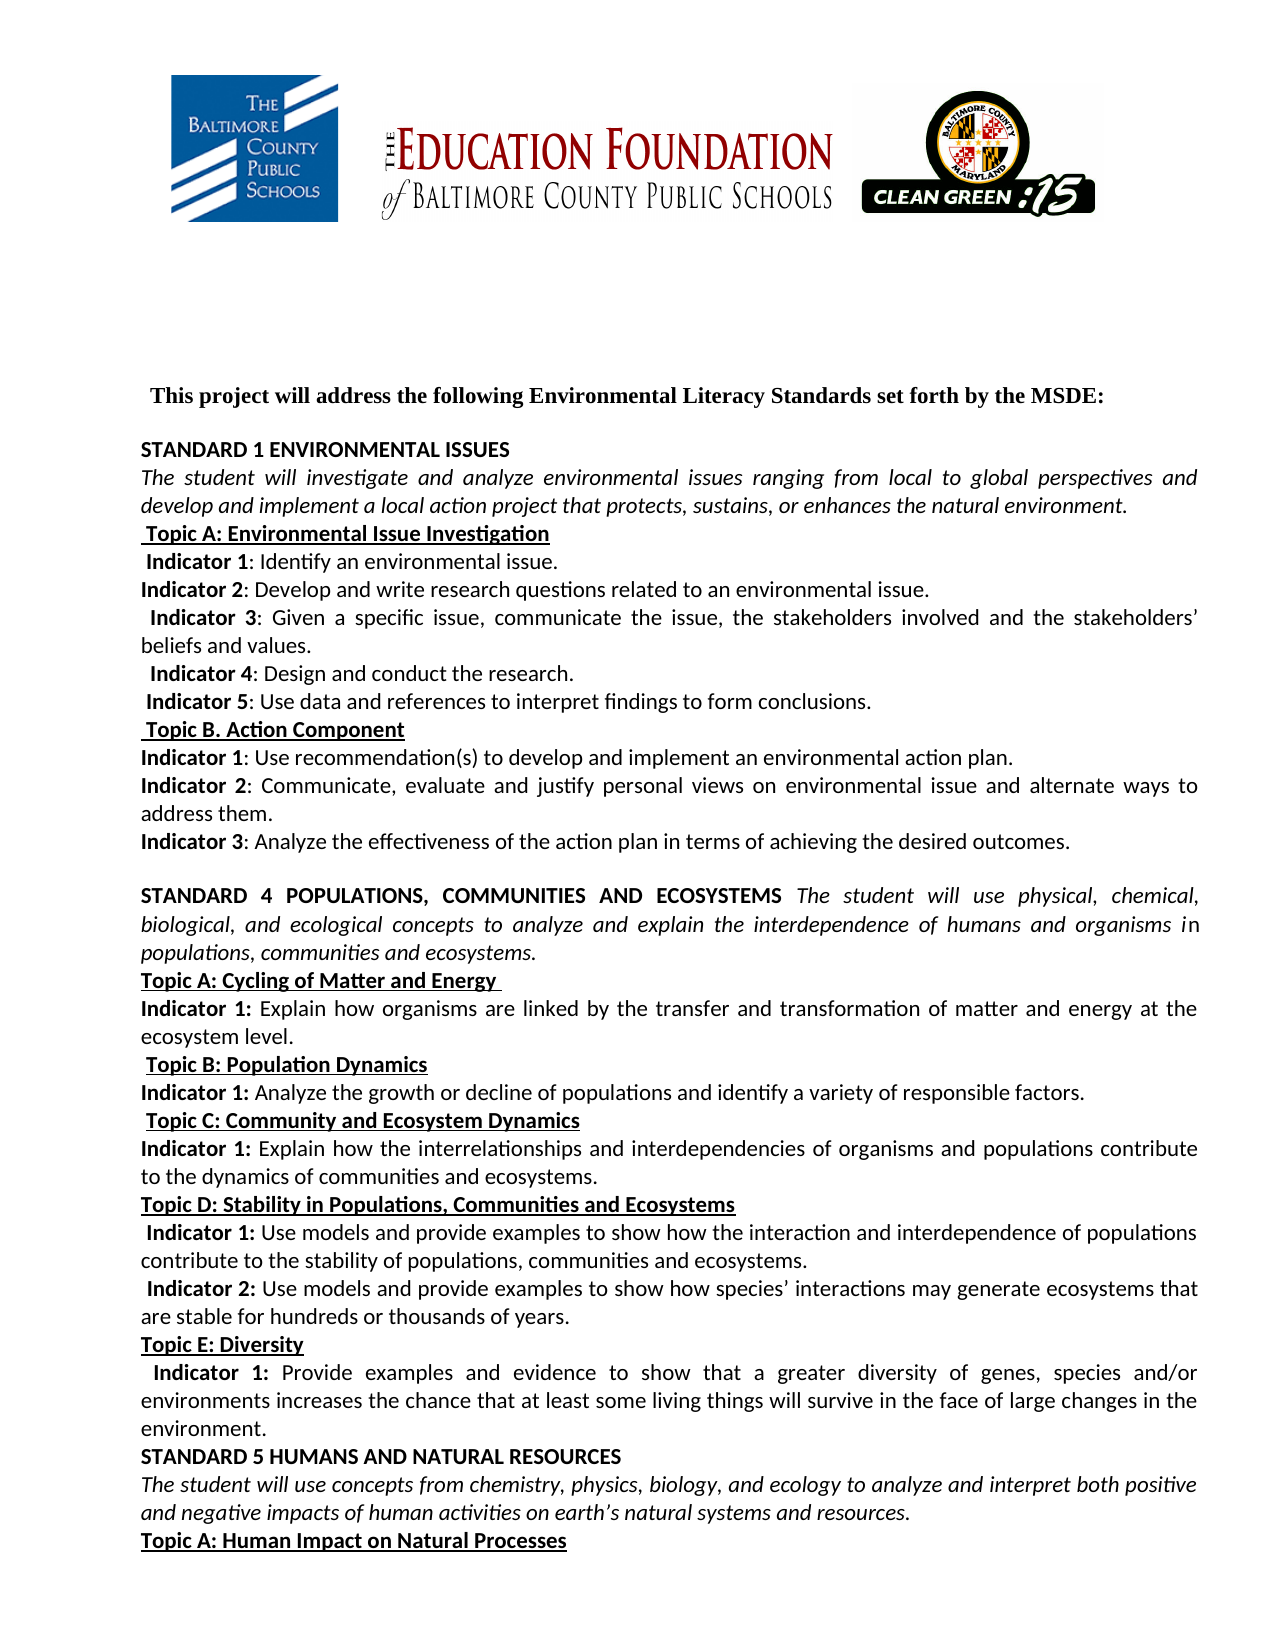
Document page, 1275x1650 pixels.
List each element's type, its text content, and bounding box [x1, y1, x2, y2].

text Indicator 1: Use models and provide examples to show how the interaction and interdependence of populations contribute to the stability of populations, communities and ecosystems. [141, 1218, 1200, 1274]
text The student will use concepts from chemistry, physics, biology, and ecology to analyze and interpret both positive and negative impacts of human activities on earth’s natural systems and resources. [141, 1470, 1200, 1526]
text STANDARD 5 HUMANS AND NATURAL RESOURCES [141, 1442, 1200, 1470]
text Indicator 2: Develop and write research questions related to an environmental issue. [141, 575, 1200, 603]
text Indicator 1: Identify an environmental issue. [141, 547, 1200, 575]
picture [171, 75, 339, 222]
picture [852, 83, 1104, 222]
text Indicator 1: Analyze the growth or decline of populations and identify a variety of responsible factors. [141, 1078, 1200, 1106]
text Indicator 1: Explain how the interrelationships and interdependencies of organisms and populations contribute to the dynamics of communities and ecosystems. [141, 1134, 1200, 1190]
text This project will address the following Environmental Literacy Standards set forth by the MSDE: [141, 382, 1200, 409]
text Topic B. Action Component [141, 715, 1200, 743]
text STANDARD 4 POPULATIONS, COMMUNITIES AND ECOSYSTEMS The student will use physical, chemical, biological, and ecological concepts to analyze and explain the interdependence of humans and organisms in populations, communities and ecosystems. [141, 882, 1200, 966]
text Topic D: Stability in Populations, Communities and Ecosystems [141, 1190, 1200, 1218]
text Indicator 2: Communicate, evaluate and justify personal views on environmental issue and alternate ways to address them. [141, 771, 1200, 827]
text Indicator 1: Use recommendation(s) to develop and implement an environmental action plan. [141, 743, 1200, 771]
text Topic C: Community and Ecosystem Dynamics [141, 1106, 1200, 1134]
text Indicator 4: Design and conduct the research. [150, 659, 1200, 687]
text Topic B: Population Dynamics [141, 1050, 1200, 1078]
text Indicator 1: Explain how organisms are linked by the transfer and transformation of matter and energy at the ecosystem level. [141, 994, 1200, 1050]
text Topic A: Environmental Issue Investigation [141, 519, 1200, 547]
text Indicator 3: Given a specific issue, communicate the issue, the stakeholders involved and the stakeholders’ beliefs and values. [141, 603, 1200, 659]
text Indicator 5: Use data and references to interpret findings to form conclusions. [141, 687, 1200, 715]
text The student will investigate and analyze environmental issues ranging from local to global perspectives and develop and implement a local action project that protects, sustains, or enhances the natural environment. [141, 463, 1200, 519]
text Topic E: Diversity [141, 1330, 1200, 1358]
picture [381, 121, 834, 222]
text Indicator 2: Use models and provide examples to show how species’ interactions may generate ecosystems that are stable for hundreds or thousands of years. [141, 1274, 1200, 1330]
text Topic A: Human Impact on Natural Processes [141, 1526, 1200, 1554]
text Topic A: Cycling of Matter and Energy [141, 966, 1200, 994]
text STANDARD 1 ENVIRONMENTAL ISSUES [141, 435, 1200, 463]
text Indicator 1: Provide examples and evidence to show that a greater diversity of genes, species and/or environments increases the chance that at least some living things will survive in the face of large changes in the environment. [141, 1358, 1200, 1442]
text Indicator 3: Analyze the effectiveness of the action plan in terms of achieving the desired outcomes. [141, 827, 1200, 855]
